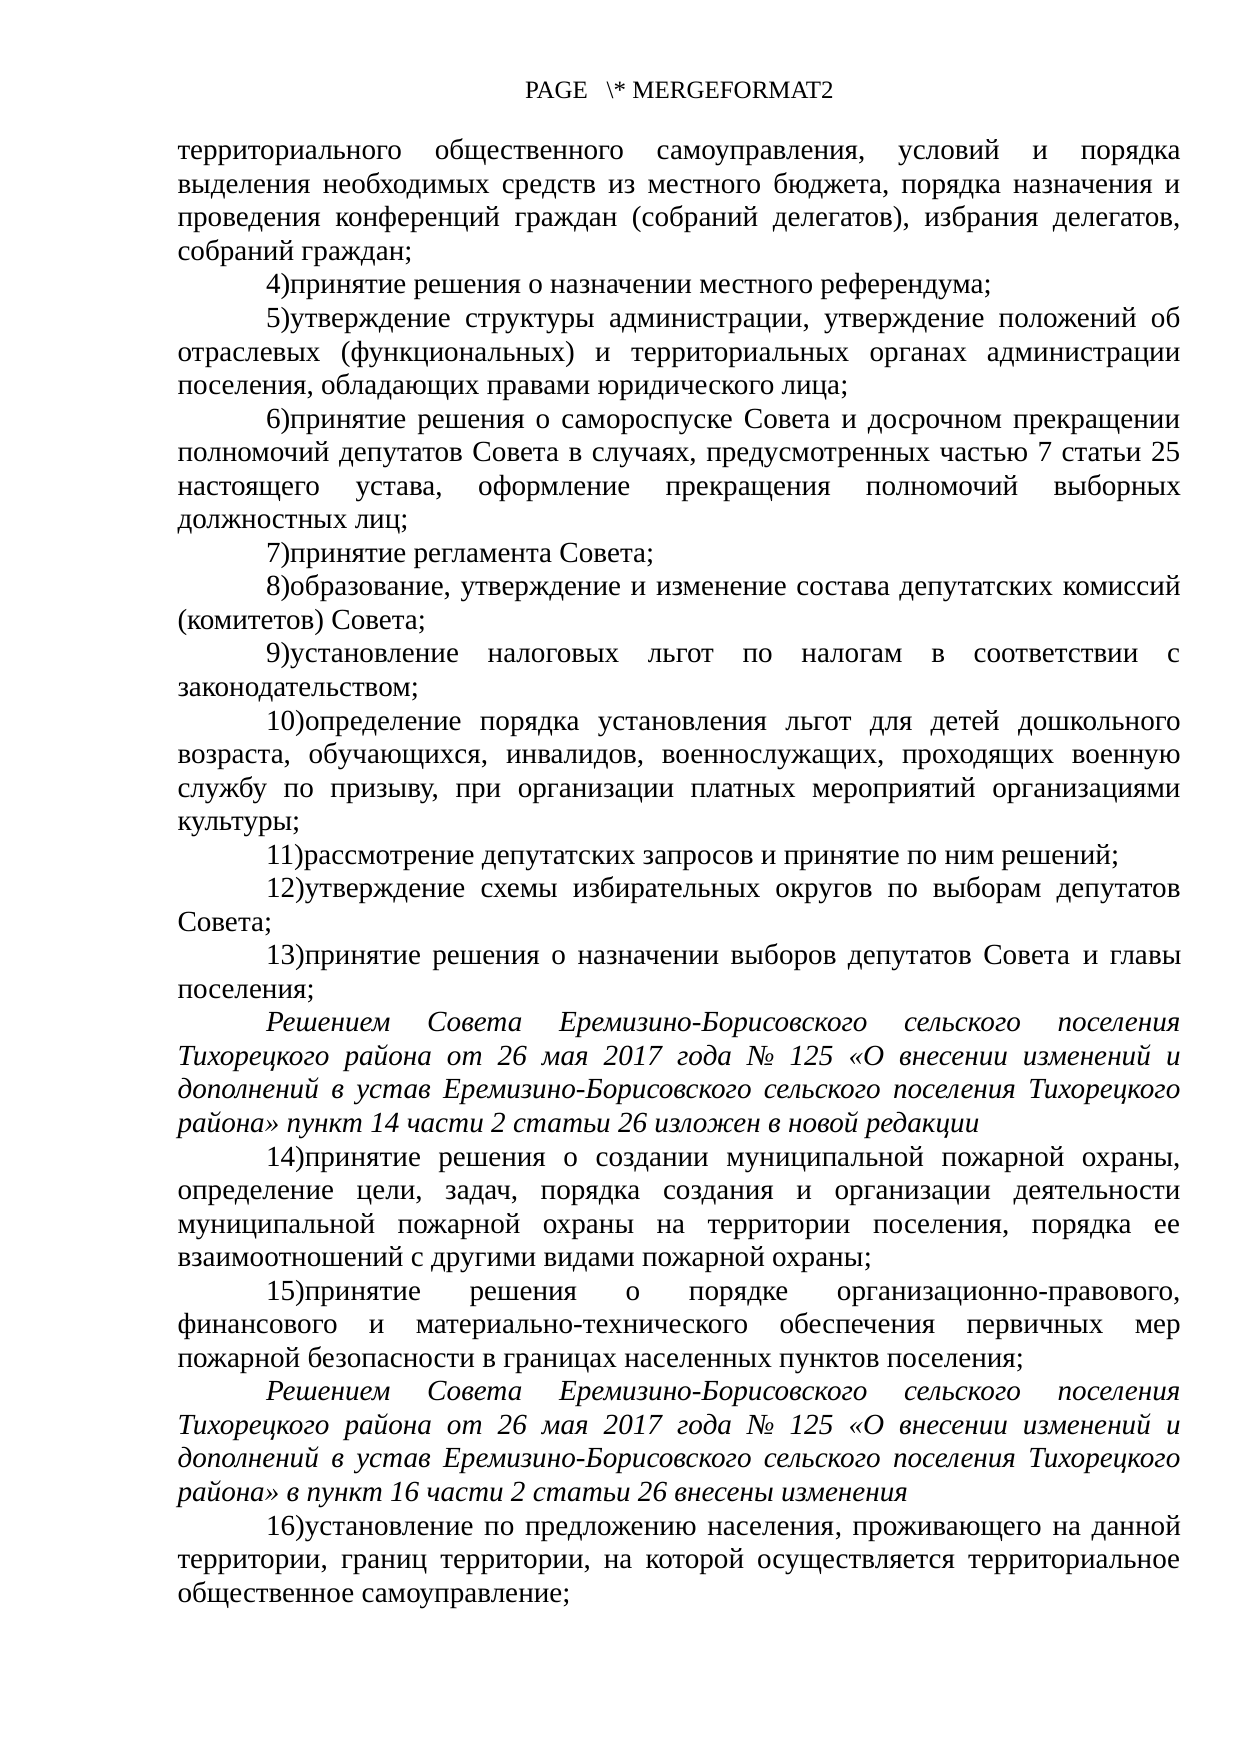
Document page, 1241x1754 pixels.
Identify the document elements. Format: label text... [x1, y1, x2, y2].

text 12)утверждение схемы избирательных округов по выборам депутатов Совета; [177, 870, 1181, 937]
text 9)установление налоговых льгот по налогам в соответствии с законодательством; [177, 636, 1181, 703]
text 16)установление по предложению населения, проживающего на данной территории, границ территории, на которой осуществляется территориальное общественное самоуправление; [177, 1508, 1181, 1608]
text 7)принятие регламента Совета; [177, 535, 1181, 568]
text 6)принятие решения о самороспуске Совета и досрочном прекращении полномочий депутатов Совета в случаях, предусмотренных частью 7 статьи 25 настоящего устава, оформление прекращения полномочий выборных должностных лиц; [177, 401, 1181, 535]
text 10)определение порядка установления льгот для детей дошкольного возраста, обучающихся, инвалидов, военнослужащих, проходящих военную службу по призыву, при организации платных мероприятий организациями культуры; [177, 703, 1181, 837]
text 14)принятие решения о создании муниципальной пожарной охраны, определение цели, задач, порядка создания и организации деятельности муниципальной пожарной охраны на территории поселения, порядка ее взаимоотношений с другими видами пожарной охраны; [177, 1139, 1181, 1273]
text 5)утверждение структуры администрации, утверждение положений об отраслевых (функциональных) и территориальных органах администрации поселения, обладающих правами юридического лица; [177, 300, 1181, 401]
text 4)принятие решения о назначении местного референдума; [177, 267, 1181, 300]
text 13)принятие решения о назначении выборов депутатов Совета и главы поселения; [177, 937, 1181, 1004]
text Решением Совета Еремизино-Борисовского сельского поселения Тихорецкого района от 26 мая 2017 года № 125 «О внесении изменений и дополнений в устав Еремизино-Борисовского сельского поселения Тихорецкого района» пункт 14 части 2 статьи 26 изложен в новой редакции [177, 1004, 1181, 1139]
text 11)рассмотрение депутатских запросов и принятие по ним решений; [177, 837, 1181, 870]
text Решением Совета Еремизино-Борисовского сельского поселения Тихорецкого района от 26 мая 2017 года № 125 «О внесении изменений и дополнений в устав Еремизино-Борисовского сельского поселения Тихорецкого района» в пункт 16 части 2 статьи 26 внесены изменения [177, 1373, 1181, 1508]
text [177, 132, 1181, 267]
text 8)образование, утверждение и изменение состава депутатских комиссий (комитетов) Совета; [177, 568, 1181, 636]
text 15)принятие решения о порядке организационно-правового, финансового и материально-технического обеспечения первичных мер пожарной безопасности в границах населенных пунктов поселения; [177, 1273, 1181, 1373]
